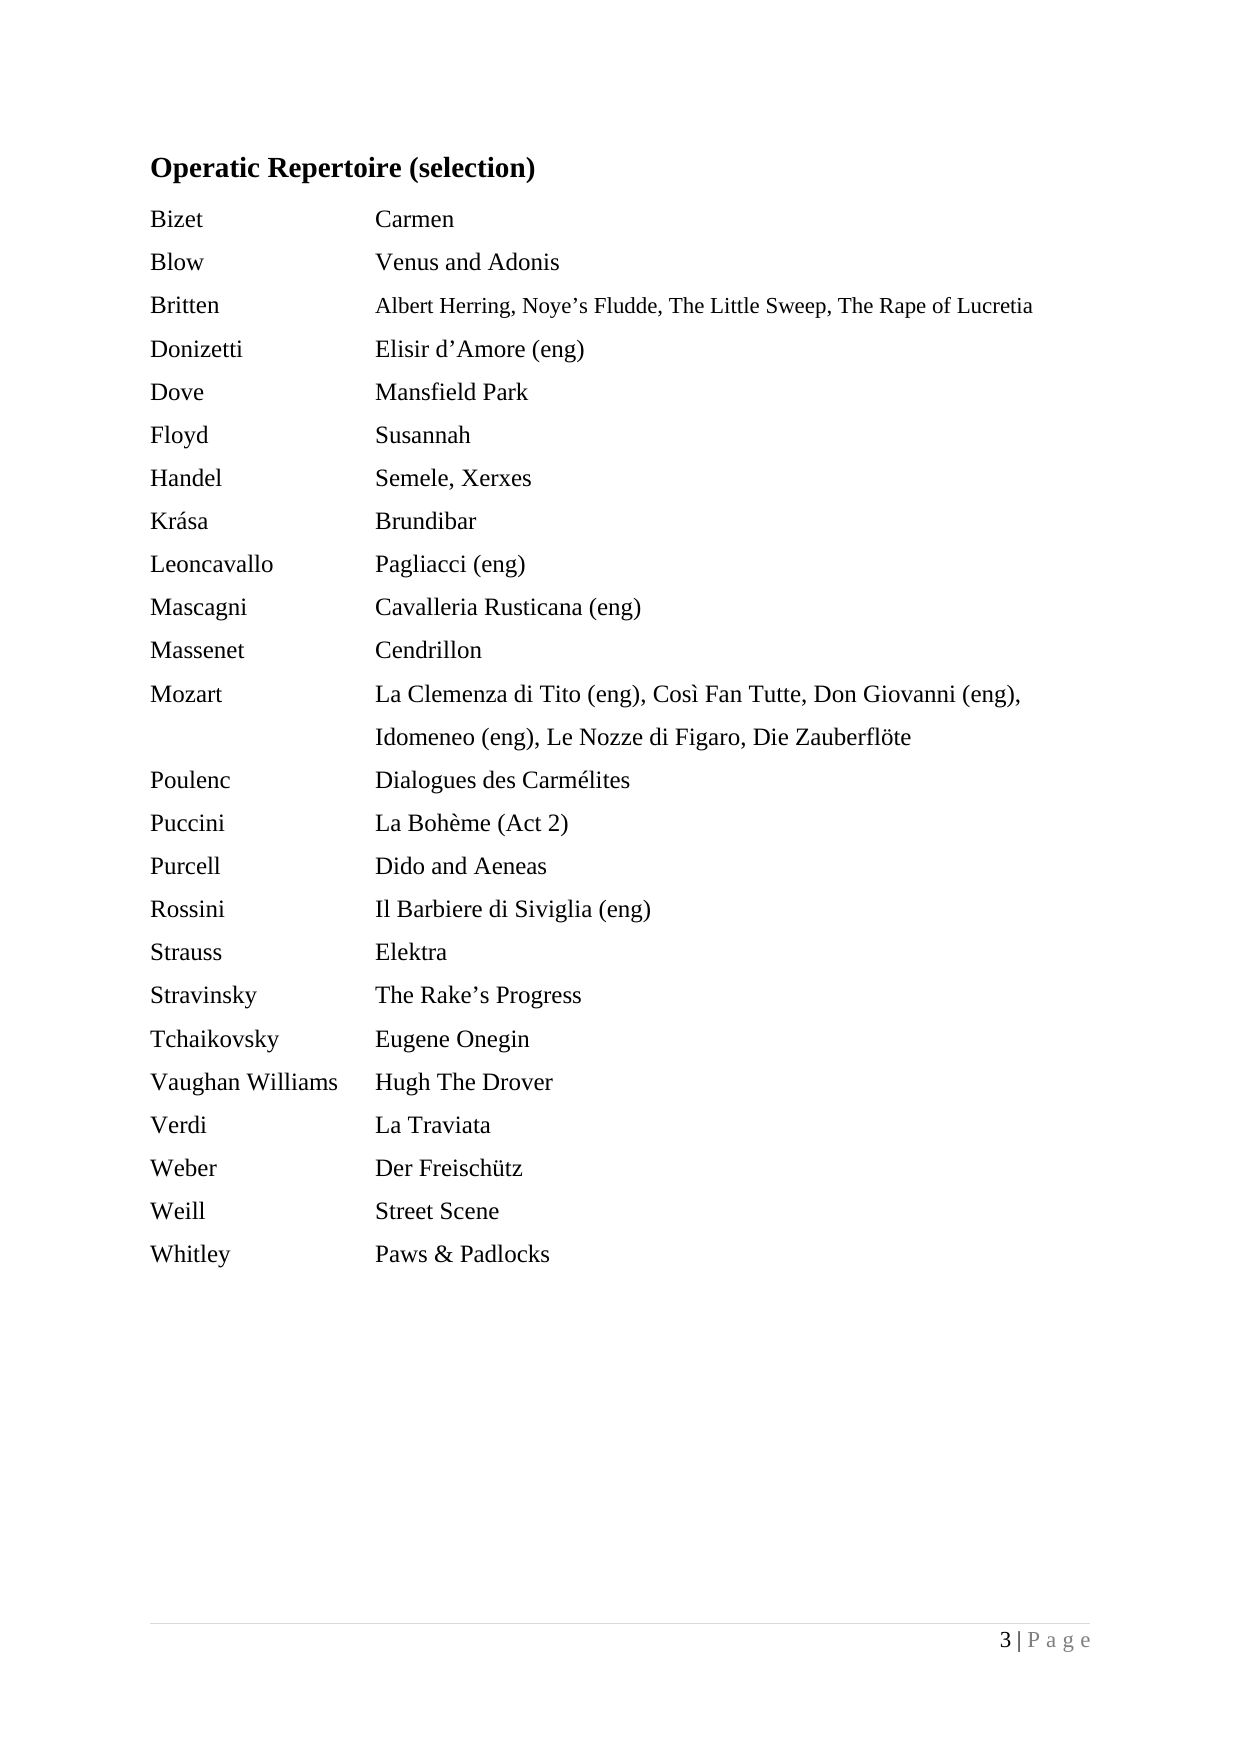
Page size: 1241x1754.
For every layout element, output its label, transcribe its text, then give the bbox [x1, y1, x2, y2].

text Massenet Cendrillon [150, 636, 1090, 664]
text Puccini La Bohème (Act 2) [150, 808, 1090, 837]
text Vaughan Williams Hugh The Drover [150, 1067, 1090, 1096]
text Verdi La Traviata [150, 1110, 1090, 1139]
text Poulenc Dialogues des Carmélites [150, 765, 1090, 794]
text Bizet Carmen [150, 204, 1090, 233]
text Britten Albert Herring, Noye’s Fludde, The Little Sweep, The Rape of Lucretia [150, 291, 1090, 319]
text Rossini Il Barbiere di Siviglia (eng) [150, 894, 1090, 923]
text Idomeneo (eng), Le Nozze di Figaro, Die Zauberflöte [300, 722, 1090, 751]
text Blow Venus and Adonis [150, 247, 1090, 276]
text Leoncavallo Pagliacci (eng) [150, 549, 1090, 578]
text Strauss Elektra [150, 937, 1090, 966]
text Mozart La Clemenza di Tito (eng), Così Fan Tutte, Don Giovanni (eng), [150, 679, 1090, 707]
text Dove Mansfield Park [150, 377, 1090, 406]
text Weill Street Scene [150, 1196, 1090, 1225]
text Operatic Repertoire (selection) [150, 150, 1090, 183]
text Tchaikovsky Eugene Onegin [150, 1024, 1090, 1052]
text Whitley Paws & Padlocks [150, 1239, 1090, 1268]
text Donizetti Elisir d’Amore (eng) [150, 334, 1090, 362]
text Mascagni Cavalleria Rusticana (eng) [150, 592, 1090, 621]
text Floyd Susannah [150, 420, 1090, 449]
text Stravinsky The Rake’s Progress [150, 981, 1090, 1009]
text Krása Brundibar [150, 506, 1090, 535]
text Purcell Dido and Aeneas [150, 851, 1090, 880]
text Handel Semele, Xerxes [150, 463, 1090, 492]
text Weber Der Freischütz [150, 1153, 1090, 1182]
